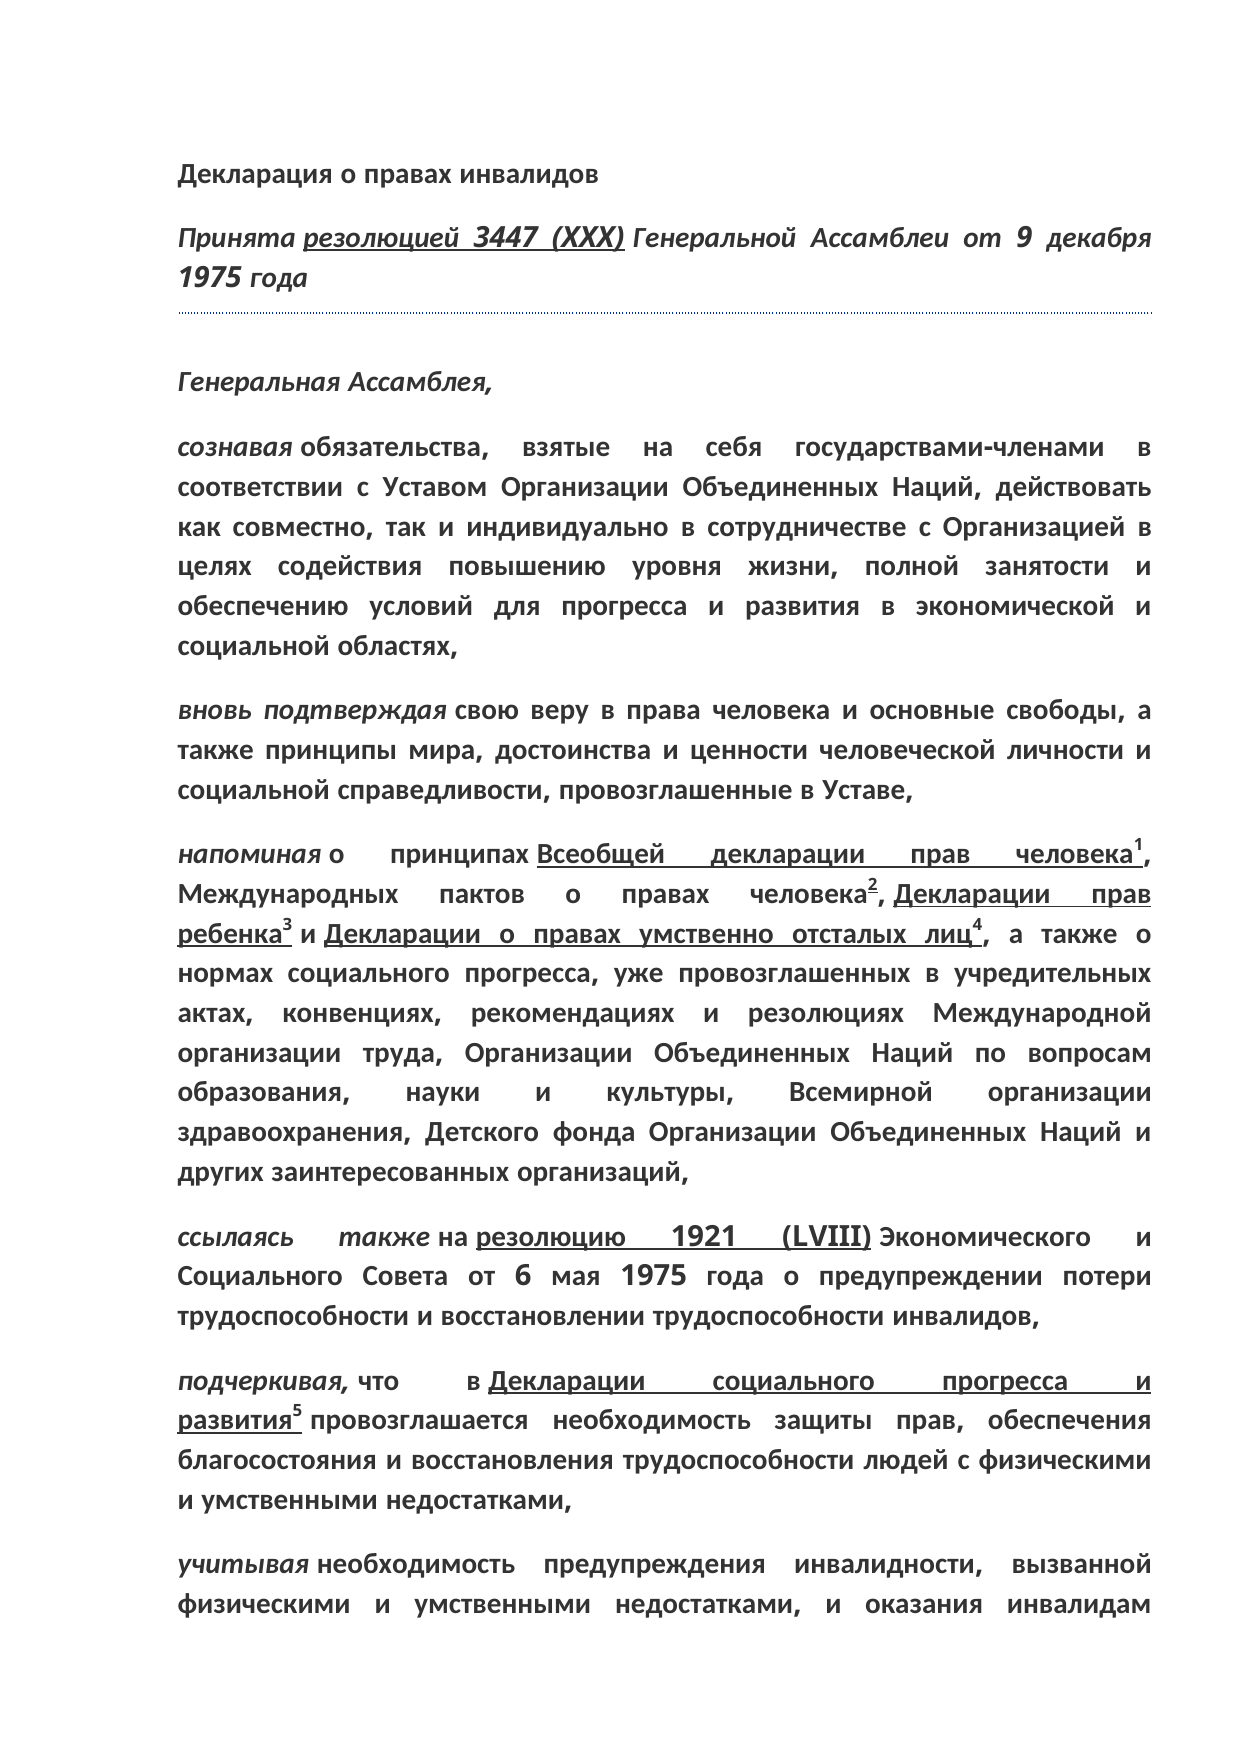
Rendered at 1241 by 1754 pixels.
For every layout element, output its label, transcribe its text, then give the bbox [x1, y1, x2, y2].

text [177, 1543, 1152, 1622]
text подчеркивая, что в Декларации социального прогресса и развития5 провозглашается необходимость защиты прав, обеспечения благосостояния и восстановления трудоспособности людей с физическими и умственными недостатками, [177, 1359, 1152, 1518]
text Принята резолюцией 3447 (XXX) Генеральной Ассамблеи от 9 декабря 1975 года [177, 216, 1152, 314]
text ссылаясь также на резолюцию 1921 (LVIII) Экономического и Социального Совета от 6 мая 1975 года о предупреждении потери трудоспособности и восстановлении трудоспособности инвалидов, [177, 1215, 1152, 1334]
text вновь подтверждая свою веру в права человека и основные свободы, а также принципы мира, достоинства и ценности человеческой личности и социальной справедливости, провозглашенные в Уставе, [177, 688, 1152, 808]
text Декларация о правах инвалидов [177, 156, 1152, 191]
text Генеральная Ассамблея, [177, 361, 1152, 400]
text сознавая обязательства, взятые на себя государствами-членами в соответствии с Уставом Организации Объединенных Наций, действовать как совместно, так и индивидуально в сотрудничестве с Организацией в целях содействия повышению уровня жизни, полной занятости и обеспечению условий для прогресса и развития в экономической и социальной областях, [177, 425, 1152, 663]
text напоминая о принципах Всеобщей декларации прав человека1, Международных пактов о правах человека2, Декларации прав ребенка3 и Декларации о правах умственно отсталых лиц4, а также о нормах социального прогресса, уже провозглашенных в учредительных актах, конвенциях, рекомендациях и резолюциях Международной организации труда, Организации Объединенных Наций по вопросам образования, науки и культуры, Всемирной организации здравоохранения, Детского фонда Организации Объединенных Наций и других заинтересованных организаций, [177, 833, 1152, 1190]
